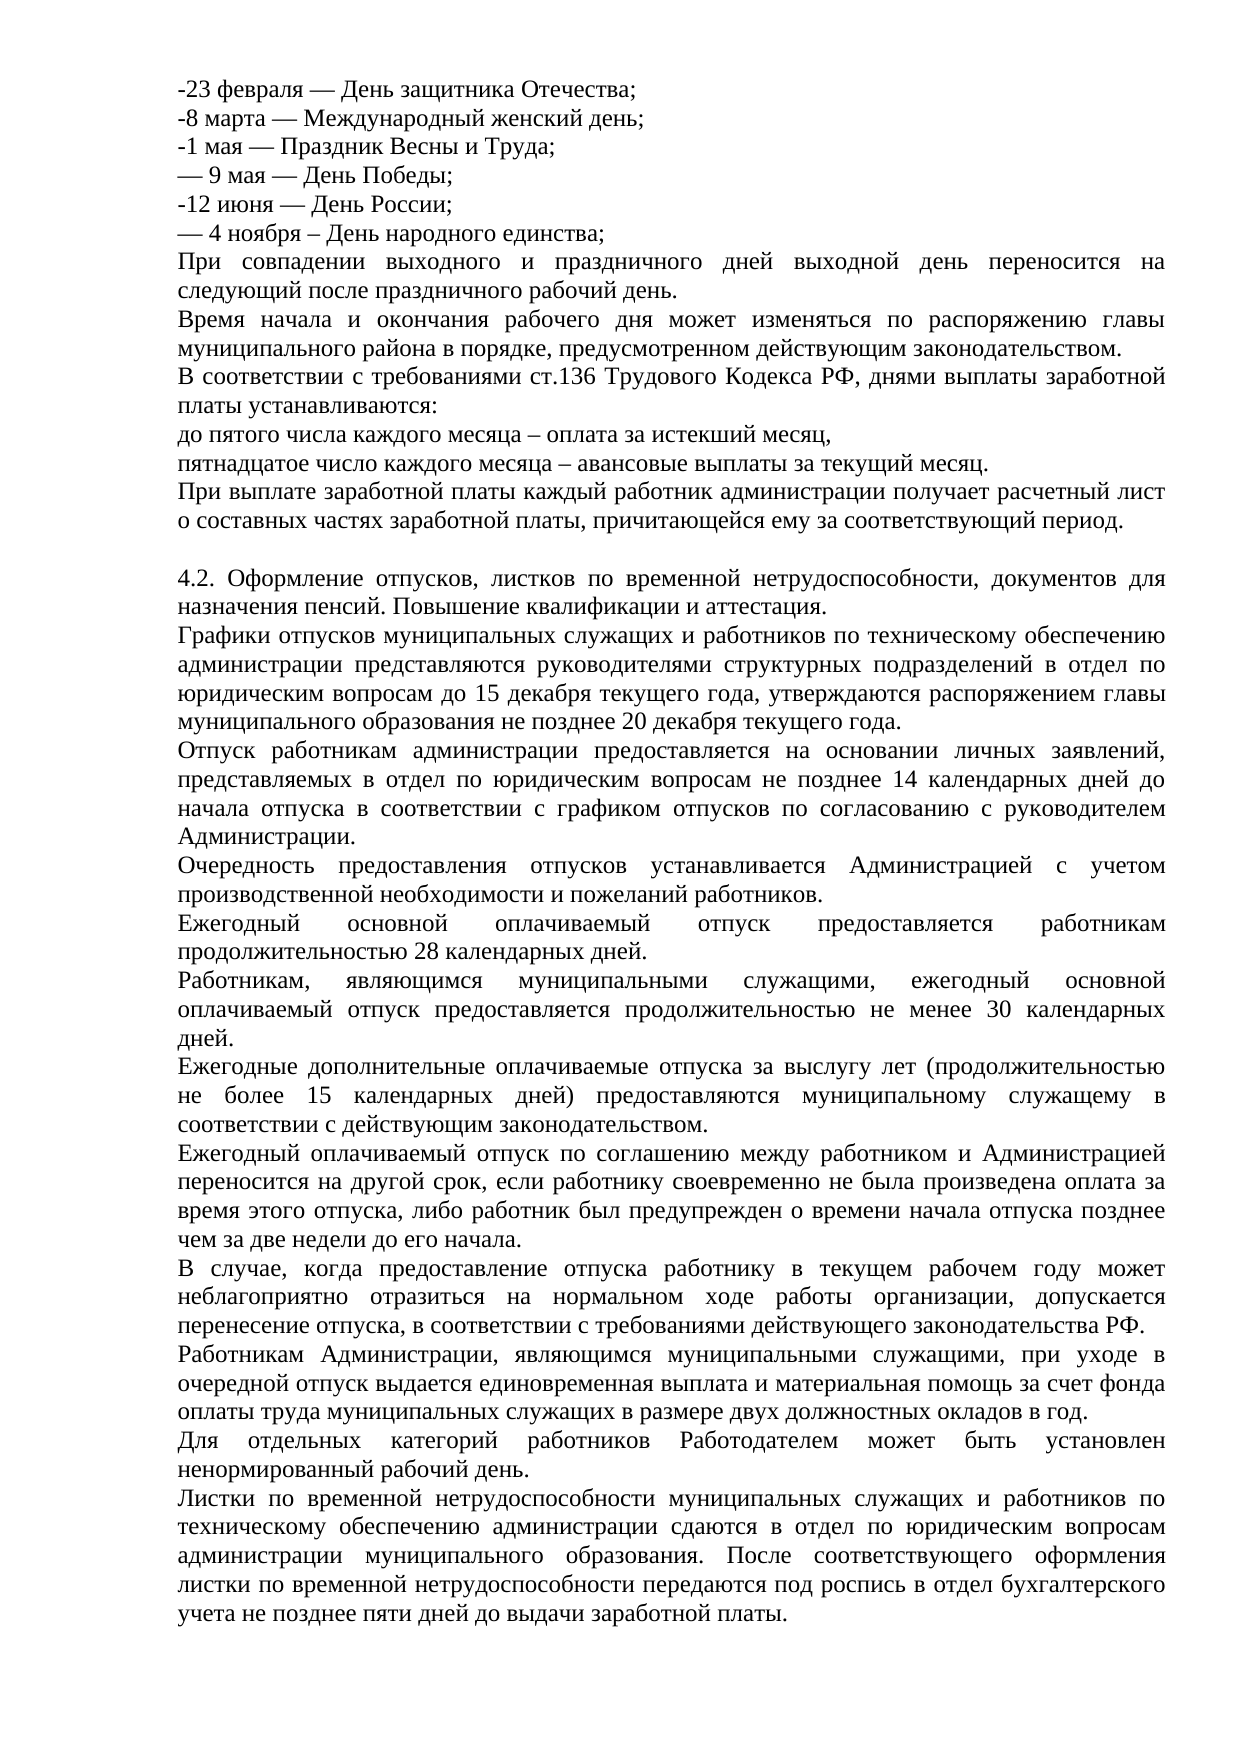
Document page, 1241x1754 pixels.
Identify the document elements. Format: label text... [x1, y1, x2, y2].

text 4.2. Оформление отпусков, листков по временной нетрудоспособности, документов для назначения пенсий. Повышение квалификации и аттестация. [177, 563, 1167, 620]
text Ежегодный оплачиваемый отпуск по соглашению между работником и Администрацией переносится на другой срок, если работнику своевременно не была произведена оплата за время этого отпуска, либо работник был предупрежден о времени начала отпуска позднее чем за две недели до его начала. [177, 1138, 1167, 1253]
text Работникам Администрации, являющимся муниципальными служащими, при уходе в очередной отпуск выдается единовременная выплата и материальная помощь за счет фонда оплаты труда муниципальных служащих в размере двух должностных окладов в год. [177, 1339, 1167, 1425]
text до пятого числа каждого месяца – оплата за истекший месяц, [177, 419, 1167, 448]
text В случае, когда предоставление отпуска работнику в текущем рабочем году может неблагоприятно отразиться на нормальном ходе работы организации, допускается перенесение отпуска, в соответствии с требованиями действующего законодательства РФ. [177, 1253, 1167, 1339]
text Листки по временной нетрудоспособности муниципальных служащих и работников по техническому обеспечению администрации сдаются в отдел по юридическим вопросам администрации муниципального образования. После соответствующего оформления листки по временной нетрудоспособности передаются под роспись в отдел бухгалтерского учета не позднее пяти дней до выдачи заработной платы. [177, 1483, 1167, 1626]
text — 4 ноября – День народного единства; [177, 218, 1167, 246]
text В соответствии с требованиями ст.136 Трудового Кодекса РФ, днями выплаты заработной платы устанавливаются: [177, 361, 1167, 419]
text — 9 мая — День Победы; [177, 160, 1167, 189]
text Ежегодные дополнительные оплачиваемые отпуска за выслугу лет (продолжительностью не более 15 календарных дней) предоставляются муниципальному служащему в соответствии с действующим законодательством. [177, 1051, 1167, 1138]
text -8 марта — Международный женский день; [177, 103, 1167, 131]
text При выплате заработной платы каждый работник администрации получает расчетный лист о составных частях заработной платы, причитающейся ему за соответствующий период. [177, 476, 1167, 534]
text пятнадцатое число каждого месяца – авансовые выплаты за текущий месяц. [177, 448, 1167, 476]
text -12 июня — День России; [177, 189, 1167, 218]
text Работникам, являющимся муниципальными служащими, ежегодный основной оплачиваемый отпуск предоставляется продолжительностью не менее 30 календарных дней. [177, 965, 1167, 1051]
text Графики отпусков муниципальных служащих и работников по техническому обеспечению администрации представляются руководителями структурных подразделений в отдел по юридическим вопросам до 15 декабря текущего года, утверждаются распоряжением главы муниципального образования не позднее 20 декабря текущего года. [177, 620, 1167, 735]
text Время начала и окончания рабочего дня может изменяться по распоряжению главы муниципального района в порядке, предусмотренном действующим законодательством. [177, 304, 1167, 361]
text Ежегодный основной оплачиваемый отпуск предоставляется работникам продолжительностью 28 календарных дней. [177, 908, 1167, 965]
text -23 февраля — День защитника Отечества; [177, 74, 1167, 103]
text При совпадении выходного и праздничного дней выходной день переносится на следующий после праздничного рабочий день. [177, 246, 1167, 304]
text Отпуск работникам администрации предоставляется на основании личных заявлений, представляемых в отдел по юридическим вопросам не позднее 14 календарных дней до начала отпуска в соответствии с графиком отпусков по согласованию с руководителем Администрации. [177, 735, 1167, 850]
text Очередность предоставления отпусков устанавливается Администрацией с учетом производственной необходимости и пожеланий работников. [177, 850, 1167, 908]
text Для отдельных категорий работников Работодателем может быть установлен ненормированный рабочий день. [177, 1425, 1167, 1483]
text -1 мая — Праздник Весны и Труда; [177, 131, 1167, 160]
